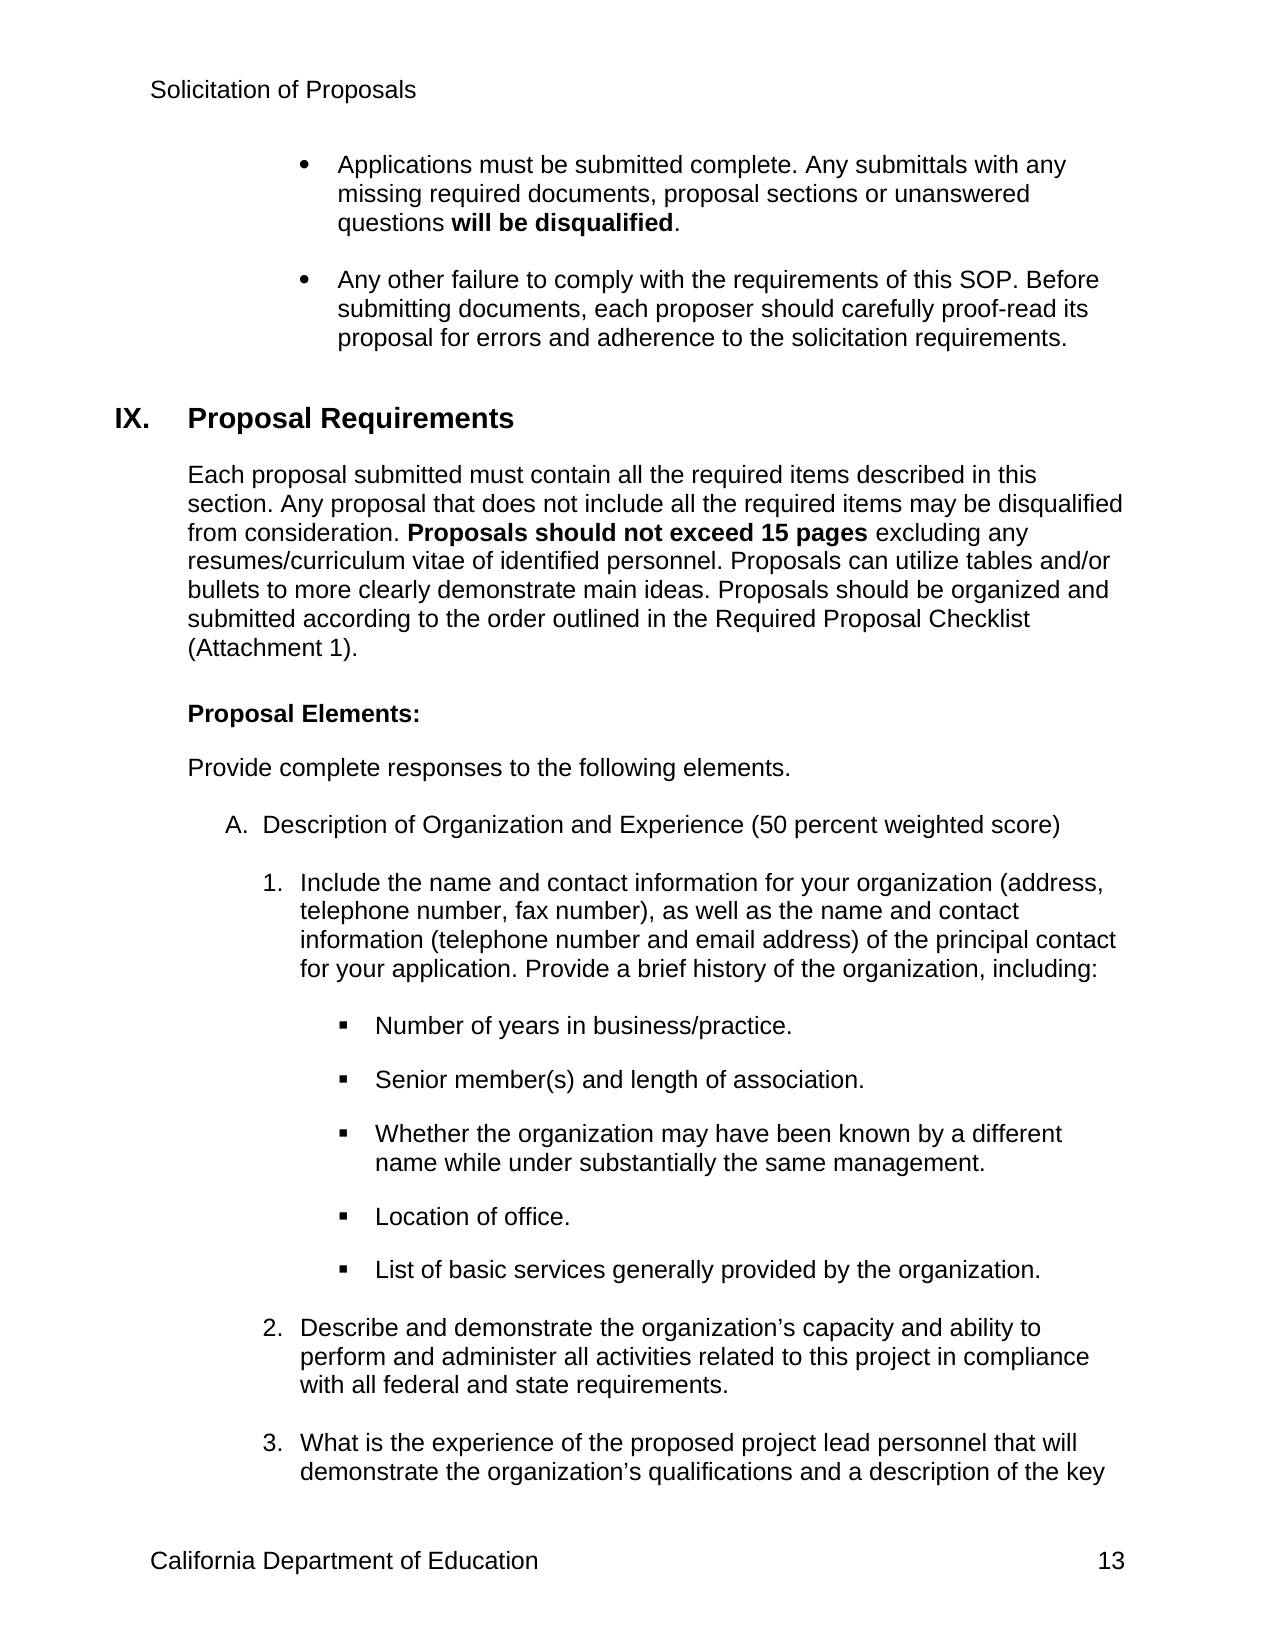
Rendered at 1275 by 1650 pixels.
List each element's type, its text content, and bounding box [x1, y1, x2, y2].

subtitle Proposal Requirements [150, 401, 1125, 435]
list Location of office. [337, 1202, 1125, 1230]
text Proposal Elements: [187, 699, 1125, 727]
text Each proposal submitted must contain all the required items described in this section. Any proposal that does not include all the required items may be disqualified from consideration. Proposals should not exceed 15 pages excluding any resumes/curriculum vitae of identified personnel. Proposals can utilize tables and/or bullets to more clearly demonstrate main ideas. Proposals should be organized and submitted according to the order outlined in the Required Proposal Checklist (Attachment 1). [187, 460, 1125, 661]
list Any other failure to comply with the requirements of this SOP. Before submitting documents, each proposer should carefully proof-read its proposal for errors and adherence to the solicitation requirements. [300, 265, 1125, 351]
list Number of years in business/practice. [337, 1011, 1125, 1040]
text Provide complete responses to the following elements. [187, 752, 1125, 781]
list Description of Organization and Experience (50 percent weighted score) [225, 810, 1125, 839]
list List of basic services generally provided by the organization. [337, 1255, 1125, 1284]
list Senior member(s) and length of association. [337, 1065, 1125, 1094]
list Describe and demonstrate the organization’s capacity and ability to perform and administer all activities related to this project in compliance with all federal and state requirements. [262, 1313, 1125, 1399]
list Include the name and contact information for your organization (address, telephone number, fax number), as well as the name and contact information (telephone number and email address) of the principal contact for your application. Provide a brief history of the organization, including: [262, 867, 1125, 982]
list Applications must be submitted complete. Any submittals with any missing required documents, proposal sections or unanswered questions will be disqualified. [300, 150, 1125, 236]
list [262, 1428, 1125, 1486]
list Whether the organization may have been known by a different name while under substantially the same management. [337, 1119, 1125, 1177]
